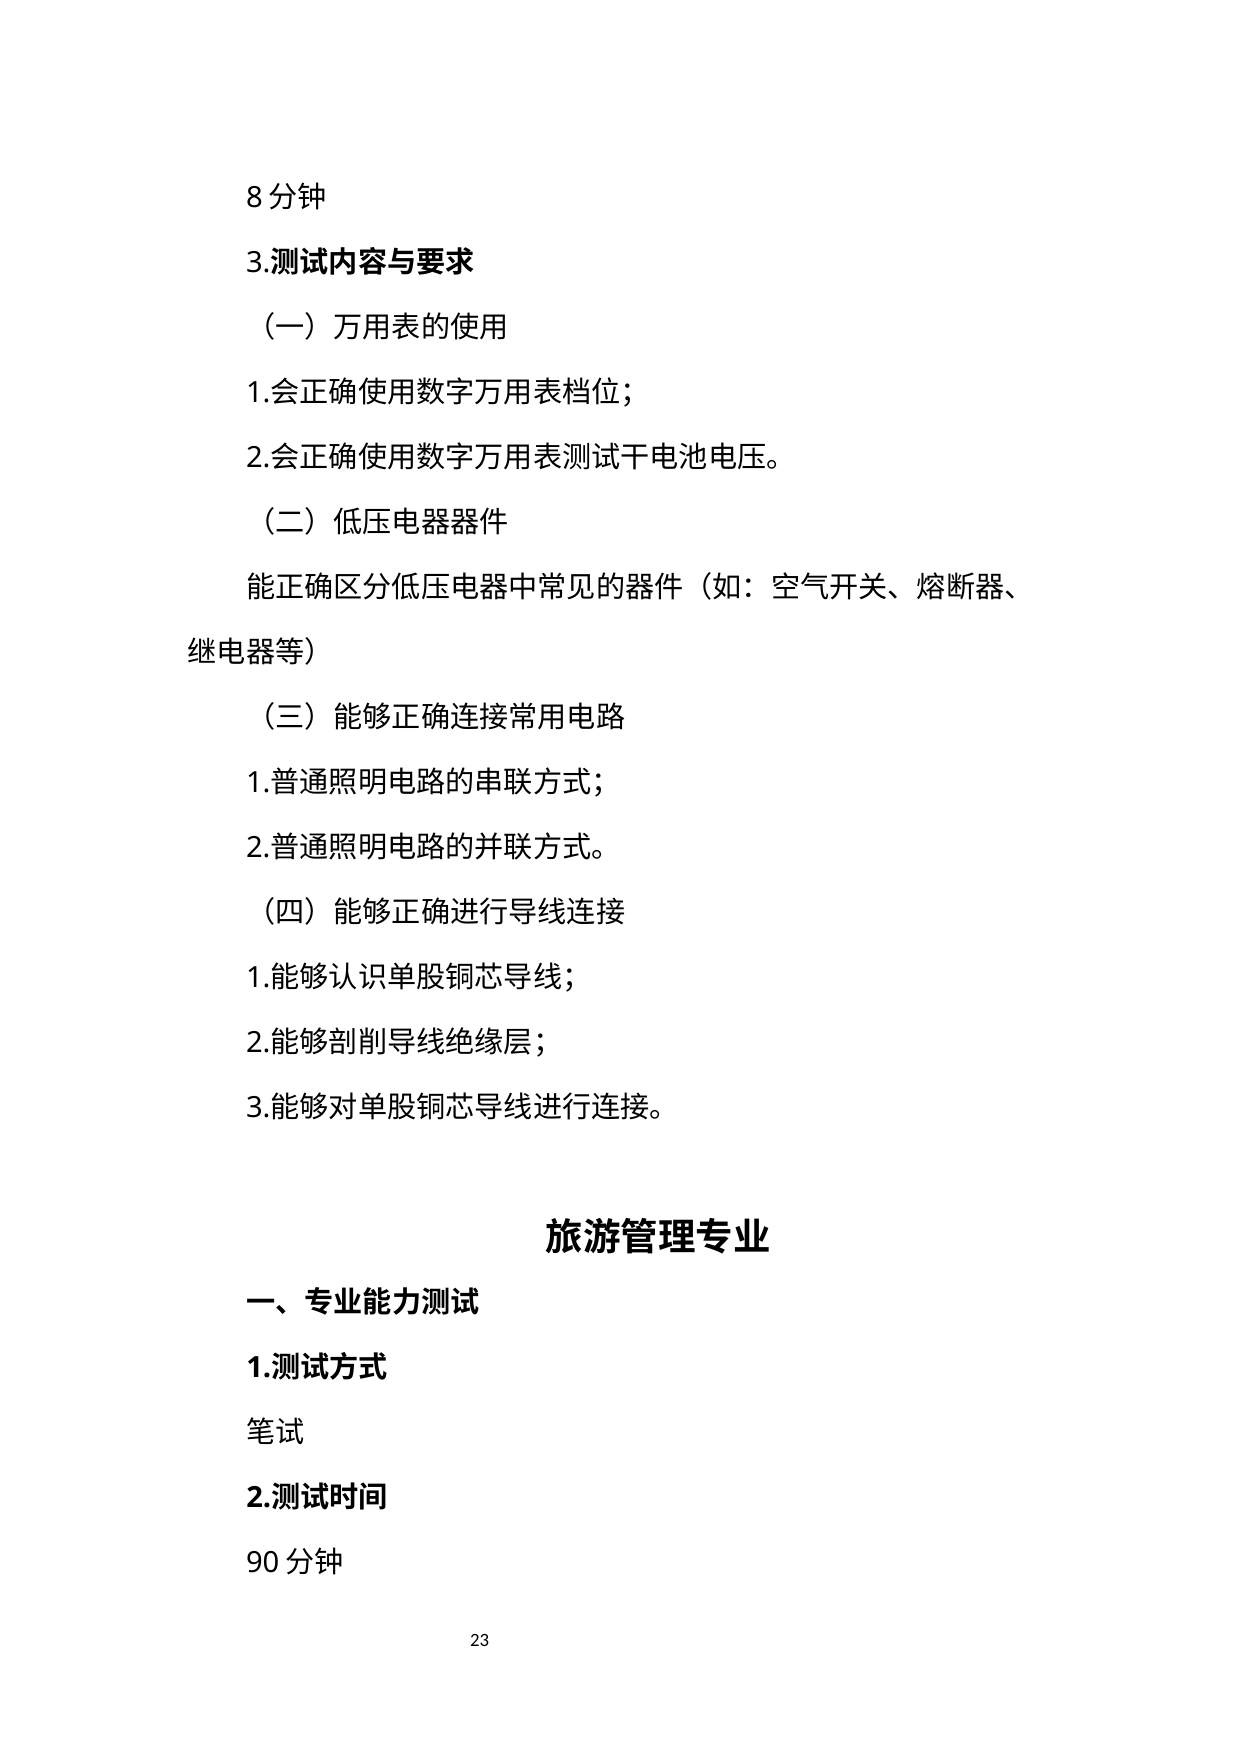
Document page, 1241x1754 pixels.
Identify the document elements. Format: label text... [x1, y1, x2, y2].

text 旅游管理专业 [187, 1202, 1053, 1267]
list 8分钟 [187, 162, 1053, 227]
text 1.测试方式 [187, 1332, 1053, 1397]
list 90分钟 [187, 1527, 1053, 1592]
list 2.测试时间 [187, 1462, 1053, 1527]
text 3.能够对单股铜芯导线进行连接。 [187, 1072, 1053, 1137]
text 2.能够剖削导线绝缘层； [187, 1007, 1053, 1072]
text （三）能够正确连接常用电路 [187, 682, 1053, 747]
list 笔试 [187, 1397, 1053, 1462]
text （二）低压电器器件 [187, 487, 1053, 552]
text （一）万用表的使用 [187, 292, 1053, 357]
text 能正确区分低压电器中常见的器件（如：空气开关、熔断器、继电器等） [187, 552, 1053, 682]
text （四）能够正确进行导线连接 [187, 877, 1053, 942]
text 2.会正确使用数字万用表测试干电池电压。 [187, 422, 1053, 487]
text 1.会正确使用数字万用表档位； [187, 357, 1053, 422]
text 1.能够认识单股铜芯导线； [187, 942, 1053, 1007]
text 3.测试内容与要求 [187, 227, 1053, 292]
text 2.普通照明电路的并联方式。 [187, 812, 1053, 877]
text 一、专业能力测试 [187, 1267, 1053, 1332]
text 1.普通照明电路的串联方式； [187, 747, 1053, 812]
